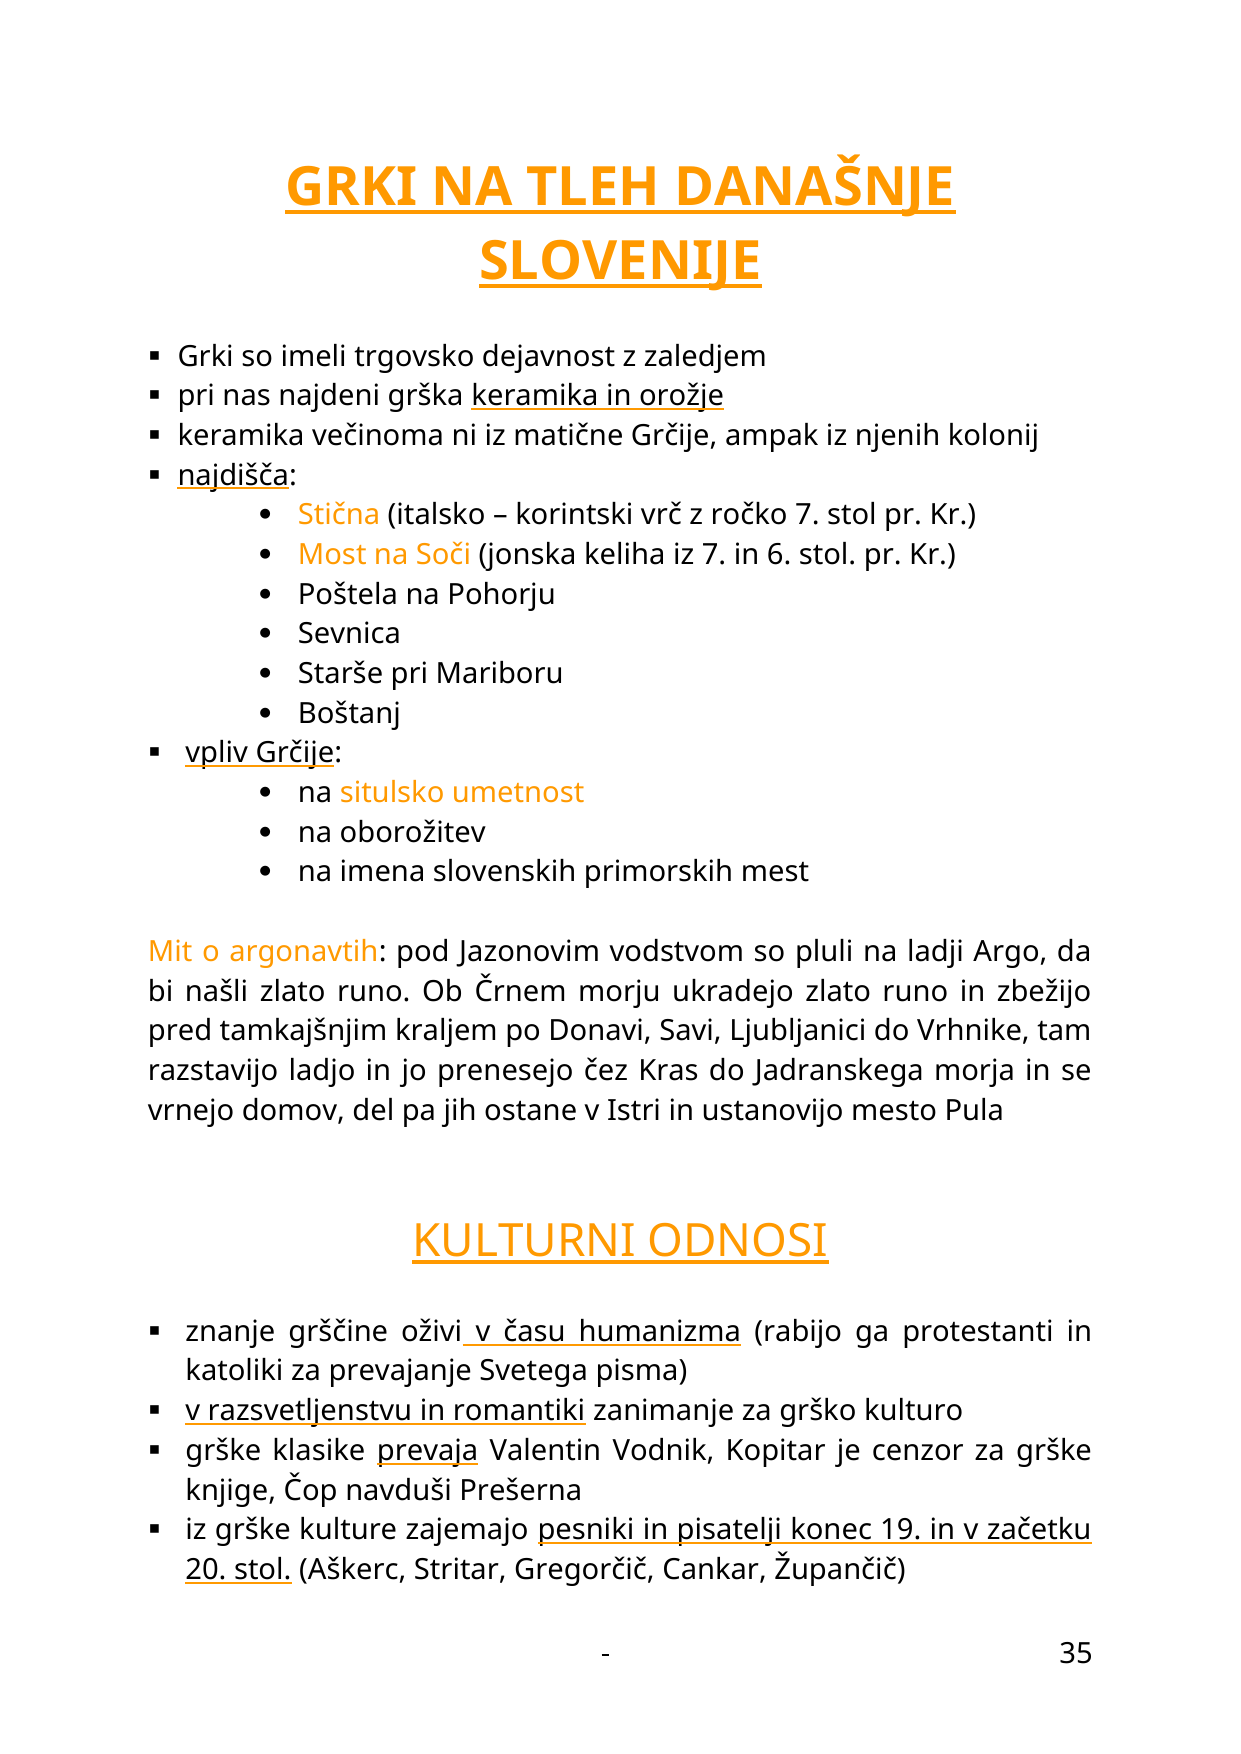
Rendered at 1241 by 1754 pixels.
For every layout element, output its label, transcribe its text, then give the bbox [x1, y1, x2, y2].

list na imena slovenskih primorskih mest [260, 851, 1093, 890]
list Boštanj [260, 692, 1093, 732]
list Poštela na Pohorju [260, 573, 1093, 613]
text GRKI NA TLEH DANAŠNJE SLOVENIJE [148, 148, 1093, 295]
list iz grške kulture zajemajo pesniki in pisatelji konec 19. in v začetku 20. stol. (Aškerc, Stritar, Gregorčič, Cankar, Župančič) [148, 1508, 1093, 1588]
list Starše pri Mariboru [260, 652, 1093, 692]
list Grki so imeli trgovsko dejavnost z zaledjem [148, 335, 1093, 374]
list na oborožitev [260, 811, 1093, 851]
text KULTURNI ODNOSI [148, 1208, 1093, 1270]
list vpliv Grčije: [148, 732, 1093, 771]
list keramika večinoma ni iz matične Grčije, ampak iz njenih kolonij [148, 414, 1093, 454]
list Most na Soči (jonska keliha iz 7. in 6. stol. pr. Kr.) [260, 533, 1093, 573]
list Sevnica [260, 613, 1093, 652]
list najdišča: [148, 454, 1093, 493]
list v razsvetljenstvu in romantiki zanimanje za grško kulturo [148, 1389, 1093, 1429]
list znanje grščine oživi v času humanizma (rabijo ga protestanti in katoliki za prevajanje Svetega pisma) [148, 1310, 1093, 1389]
subtitle Stična (italsko – korintski vrč z ročko 7. stol pr. Kr.) [260, 493, 1093, 533]
list na situlsko umetnost [260, 771, 1093, 811]
list pri nas najdeni grška keramika in orožje [148, 374, 1093, 414]
text Mit o argonavtih: pod Jazonovim vodstvom so pluli na ladji Argo, da bi našli zlato runo. Ob Črnem morju ukradejo zlato runo in zbežijo pred tamkajšnjim kraljem po Donavi, Savi, Ljubljanici do Vrhnike, tam razstavijo ladjo in jo prenesejo čez Kras do Jadranskega morja in se vrnejo domov, del pa jih ostane v Istri in ustanovijo mesto Pula [148, 930, 1093, 1128]
list grške klasike prevaja Valentin Vodnik, Kopitar je cenzor za grške knjige, Čop navduši Prešerna [148, 1429, 1093, 1508]
